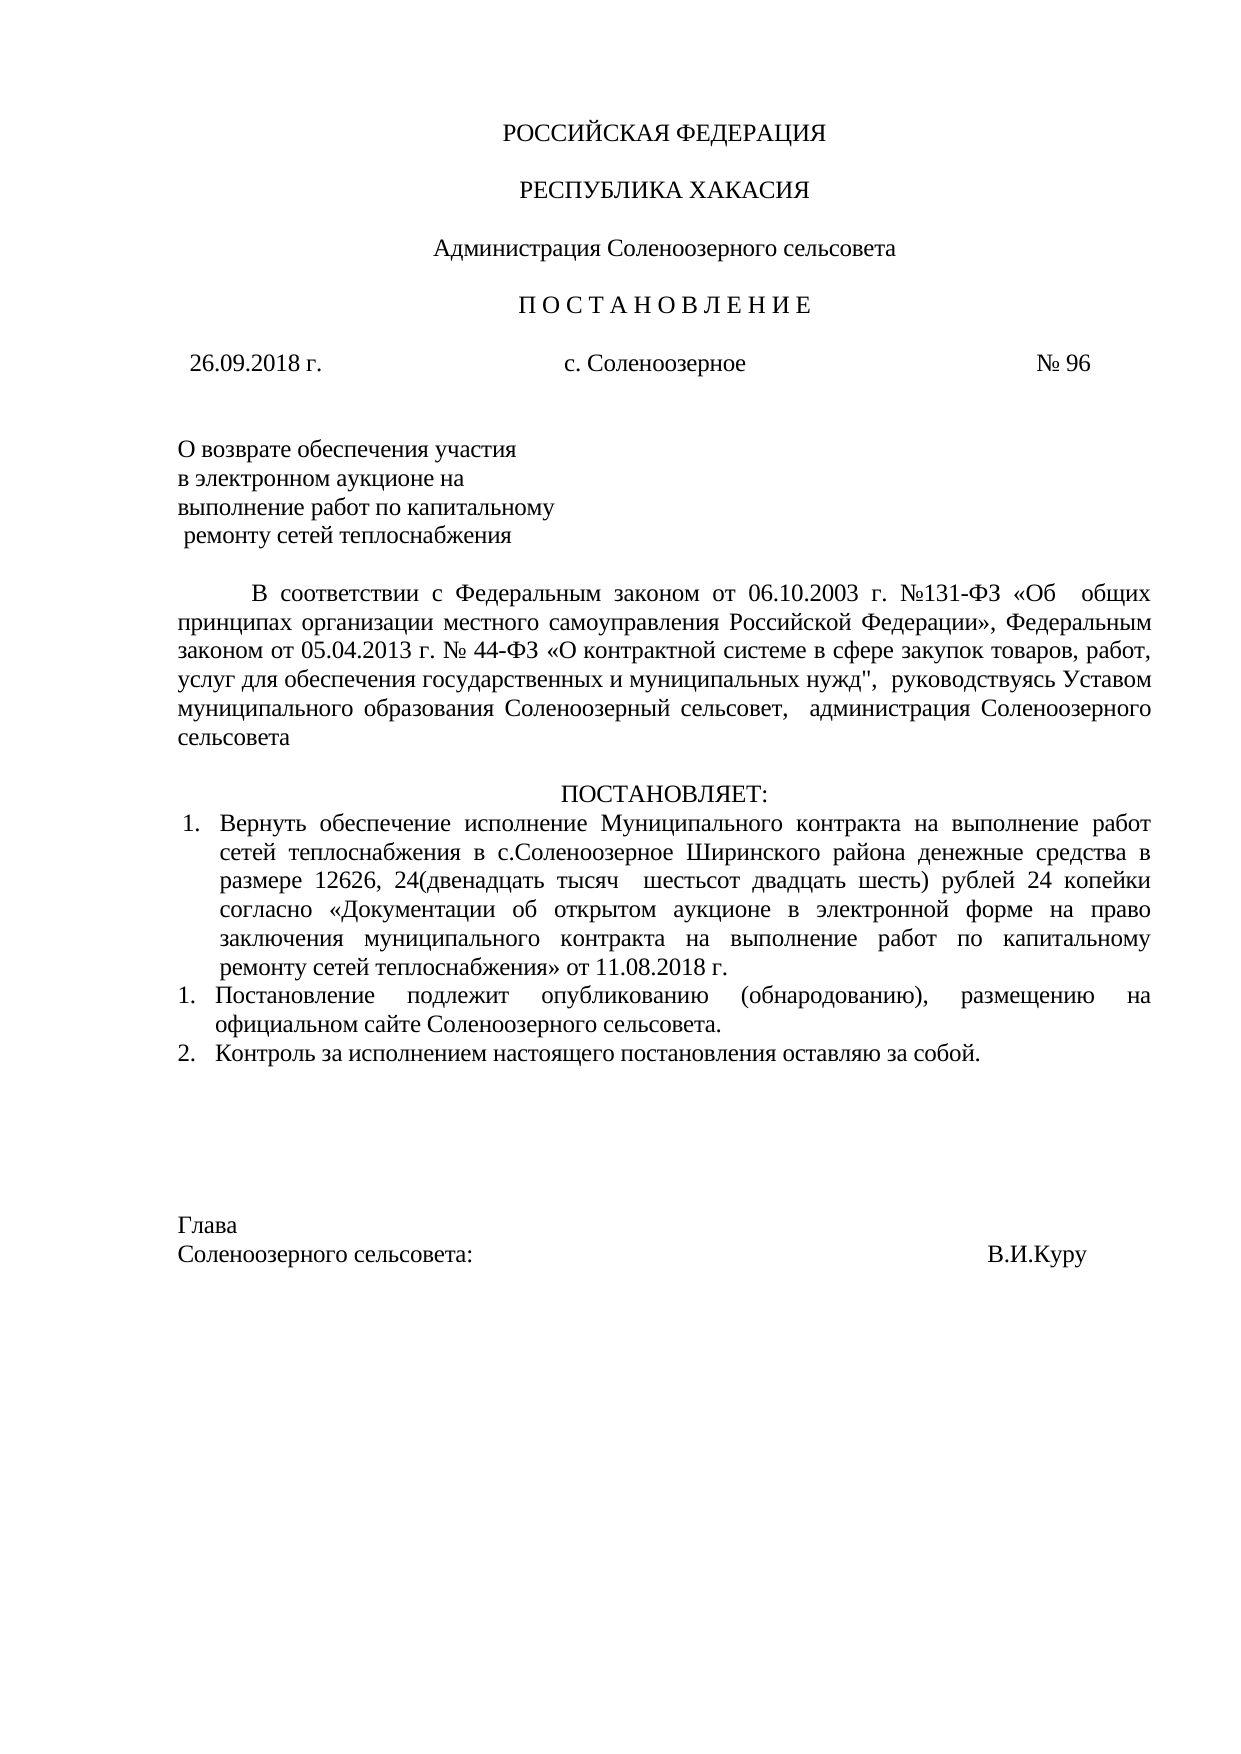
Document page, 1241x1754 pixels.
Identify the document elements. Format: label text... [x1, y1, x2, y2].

text ремонту сетей теплоснабжения [177, 521, 1152, 549]
text Соленоозерного сельсовета: В.И.Куру [177, 1239, 1152, 1268]
text ПОСТАНОВЛЯЕТ: [177, 779, 1152, 808]
text РОССИЙСКАЯ ФЕДЕРАЦИЯ [177, 118, 1152, 147]
text выполнение работ по капитальному [177, 492, 1152, 521]
list Постановление подлежит опубликованию (обнародованию), размещению на официальном сайте Соленоозерного сельсовета. [177, 981, 1152, 1038]
text В соответствии с Федеральным законом от 06.10.2003 г. №131-ФЗ «Об общих принципах организации местного самоуправления Российской Федерации», Федеральным законом от 05.04.2013 г. № 44-ФЗ «О контрактной системе в сфере закупок товаров, работ, услуг для обеспечения государственных и муниципальных нужд", руководствуясь Уставом муниципального образования Соленоозерный сельсовет, администрация Соленоозерного сельсовета [177, 664, 1152, 751]
text О возврате обеспечения участия [177, 434, 1152, 463]
text в электронном аукционе на [177, 463, 1152, 492]
text В соответствии с Федеральным законом от 06.10.2003 г. №131-ФЗ «Об общих принципах организации местного самоуправления Российской Федерации», Федеральным законом от 05.04.2013 г. № 44-ФЗ «О контрактной системе в сфере закупок товаров, работ, услуг для обеспечения государственных и муниципальных нужд", руководствуясь Уставом муниципального образования Соленоозерный сельсовет, администрация Соленоозерного сельсовета [177, 578, 1152, 664]
text 26.09.2018 г. с. Соленоозерное № 96 [177, 348, 1152, 377]
text П О С Т А Н О В Л Е Н И Е [177, 291, 1152, 319]
text Администрация Соленоозерного сельсовета [177, 233, 1152, 262]
text РЕСПУБЛИКА ХАКАСИЯ [177, 176, 1152, 204]
list Контроль за исполнением настоящего постановления оставляю за собой. [177, 1038, 1152, 1067]
list Вернуть обеспечение исполнение Муниципального контракта на выполнение работ сетей теплоснабжения в с.Соленоозерное Ширинского района денежные средства в размере 12626, 24(двенадцать тысяч шестьсот двадцать шесть) рублей 24 копейки согласно «Документации об открытом аукционе в электронной форме на право заключения муниципального контракта на выполнение работ по капитальному ремонту сетей теплоснабжения» от 11.08.2018 г. [182, 808, 1152, 981]
text Глава [177, 1211, 1152, 1239]
